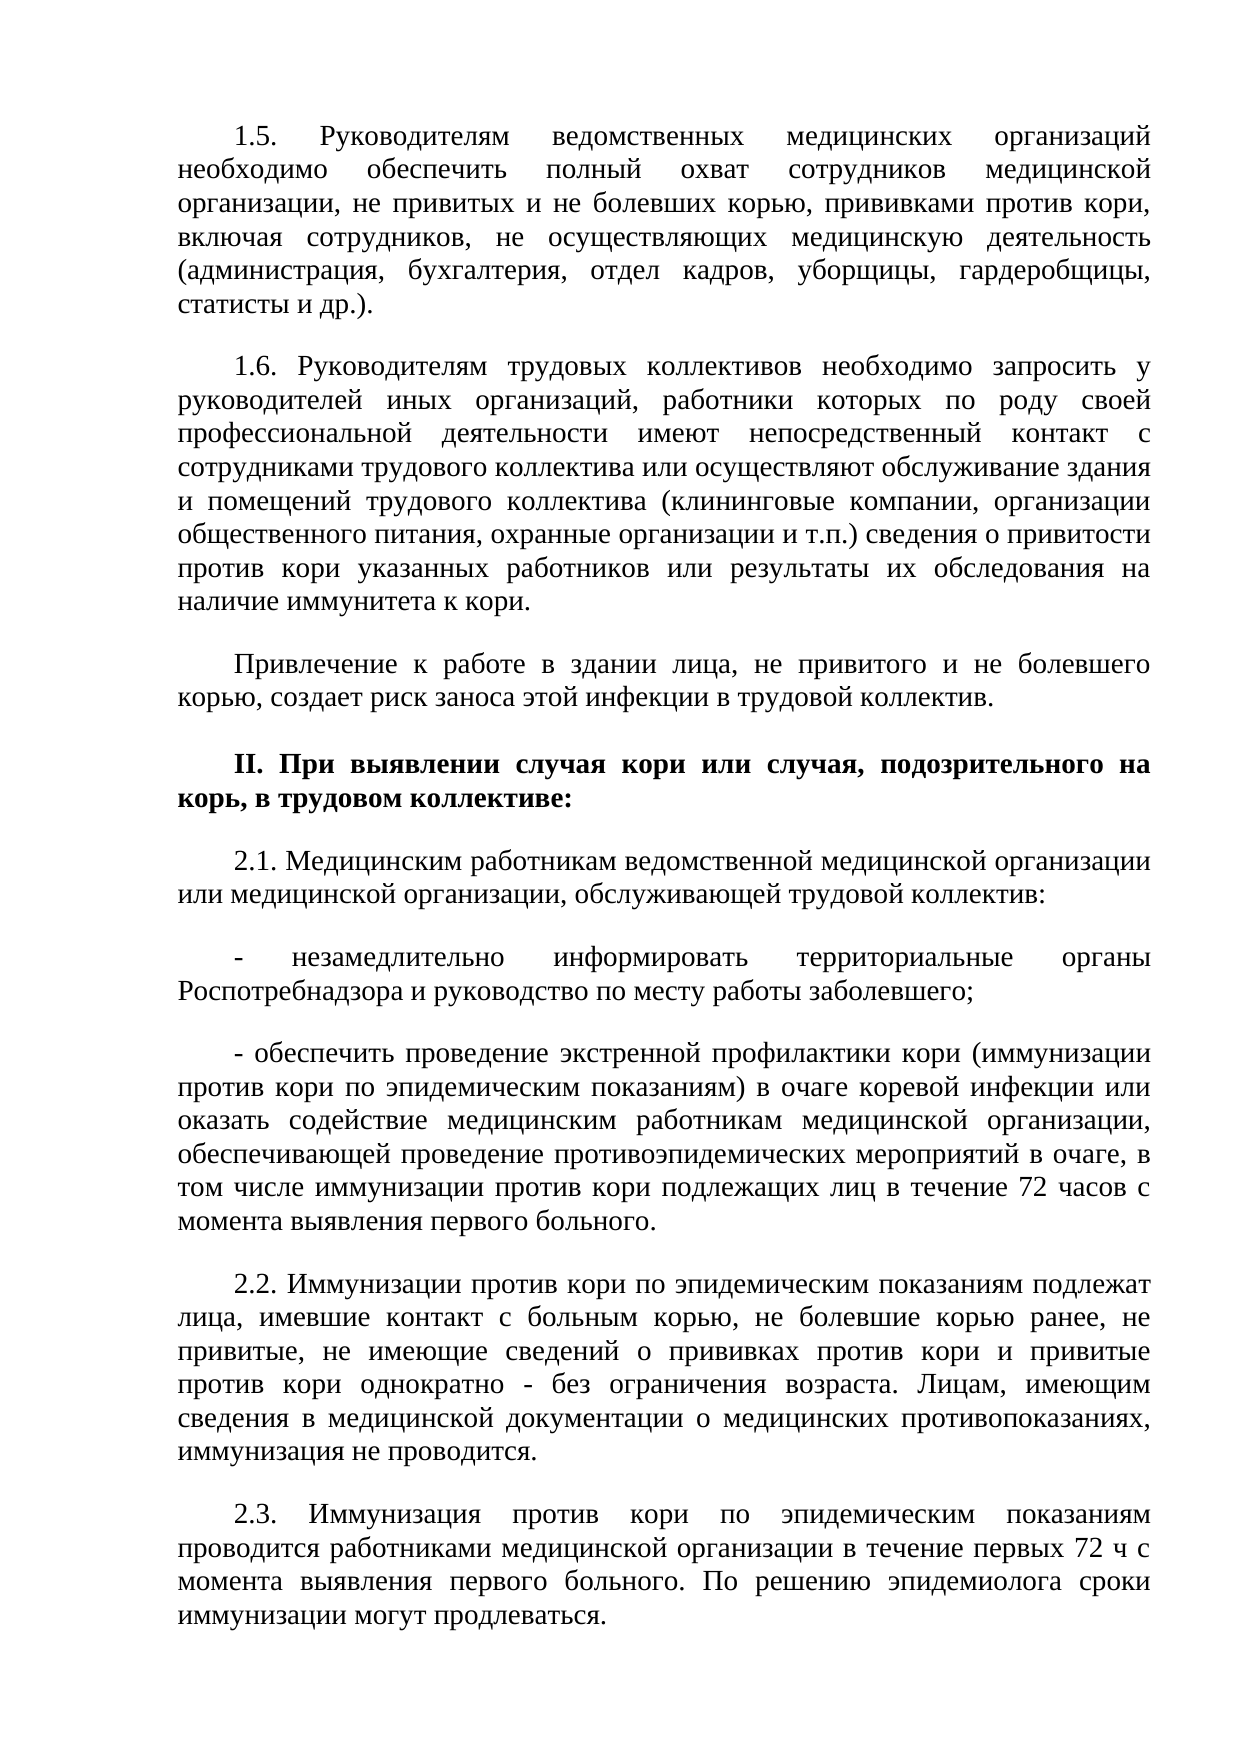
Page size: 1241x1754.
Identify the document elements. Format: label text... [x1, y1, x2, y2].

text 2.2. Иммунизации против кори по эпидемическим показаниям подлежат лица, имевшие контакт с больным корью, не болевшие корью ранее, не привитые, не имеющие сведений о прививках против кори и привитые против кори однократно - без ограничения возраста. Лицам, имеющим сведения в медицинской документации о медицинских противопоказаниях, иммунизация не проводится. [177, 1266, 1152, 1467]
text 2.1. Медицинским работникам ведомственной медицинской организации или медицинской организации, обслуживающей трудовой коллектив: [177, 843, 1152, 910]
text - незамедлительно информировать территориальные органы Роспотребнадзора и руководство по месту работы заболевшего; [177, 939, 1152, 1006]
title II. При выявлении случая кори или случая, подозрительного на корь, в трудовом коллективе: [177, 747, 1152, 814]
text 2.3. Иммунизация против кори по эпидемическим показаниям проводится работниками медицинской организации в течение первых 72 ч с момента выявления первого больного. По решению эпидемиолога сроки иммунизации могут продлеваться. [177, 1496, 1152, 1630]
text - обеспечить проведение экстренной профилактики кори (иммунизации против кори по эпидемическим показаниям) в очаге коревой инфекции или оказать содействие медицинским работникам медицинской организации, обеспечивающей проведение противоэпидемических мероприятий в очаге, в том числе иммунизации против кори подлежащих лиц в течение 72 часов с момента выявления первого больного. [177, 1035, 1152, 1237]
text 1.6. Руководителям трудовых коллективов необходимо запросить у руководителей иных организаций, работники которых по роду своей профессиональной деятельности имеют непосредственный контакт с сотрудниками трудового коллектива или осуществляют обслуживание здания и помещений трудового коллектива (клининговые компании, организации общественного питания, охранные организации и т.п.) сведения о привитости против кори указанных работников или результаты их обследования на наличие иммунитета к кори. [177, 348, 1152, 617]
text 1.5. Руководителям ведомственных медицинских организаций необходимо обеспечить полный охват сотрудников медицинской организации, не привитых и не болевших корью, прививками против кори, включая сотрудников, не осуществляющих медицинскую деятельность (администрация, бухгалтерия, отдел кадров, уборщицы, гардеробщицы, статисты и др.). [177, 118, 1152, 319]
text Привлечение к работе в здании лица, не привитого и не болевшего корью, создает риск заноса этой инфекции в трудовой коллектив. [177, 646, 1152, 713]
